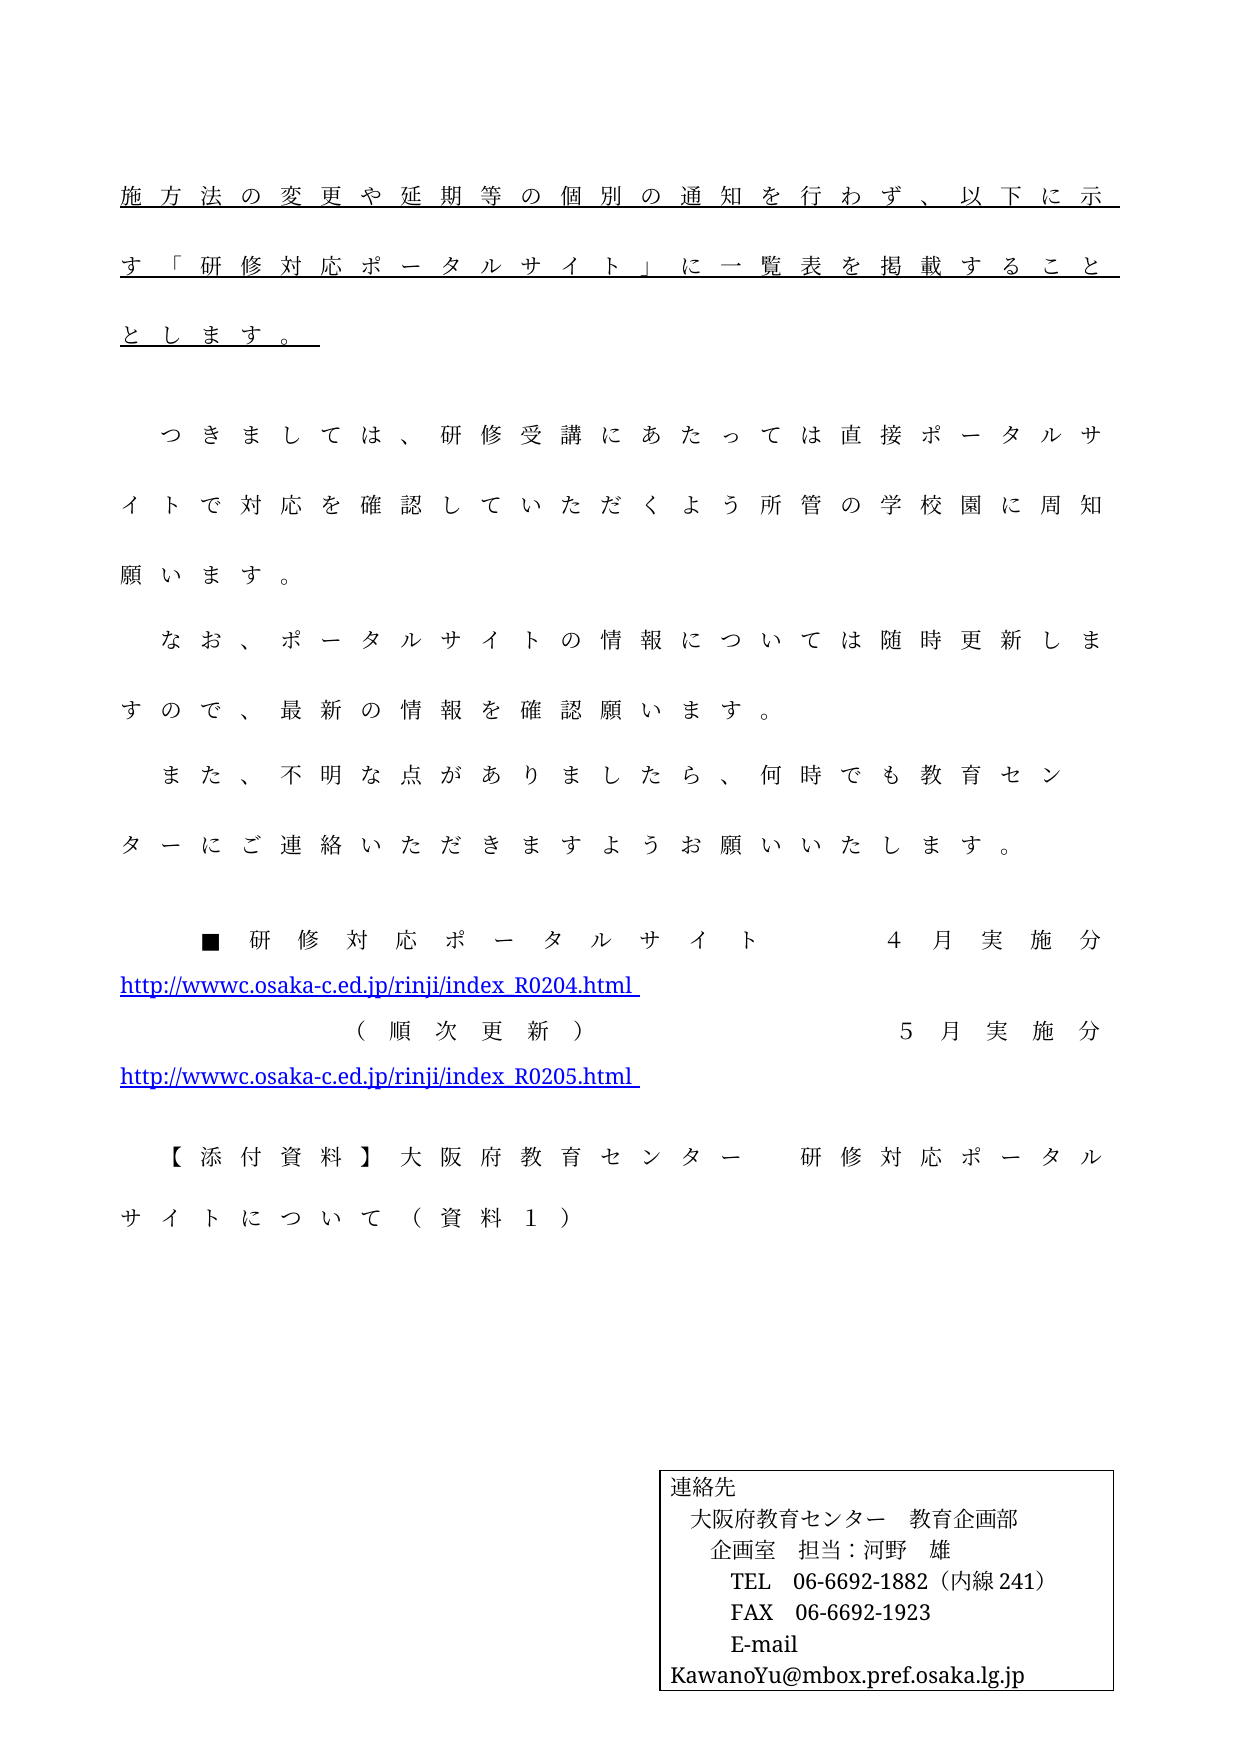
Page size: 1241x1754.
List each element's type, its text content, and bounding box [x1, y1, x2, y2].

text そこで、研修変更の個別の通知により学校における内容の確認作業が煩雑になることを避け、さらに一覧表で変更を確認できるようにするために、今後は、研修の実施方法の変更や延期等の個別の通知を行わず、以下に示す「研修対応ポータルサイト」に一覧表を掲載することとします。 [120, 278, 1120, 364]
text なお、ポータルサイトの情報については随時更新しますので、最新の情報を確認願います。 [120, 609, 1120, 739]
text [120, 164, 1120, 206]
table_header 連絡先 大阪府教育センター 教育企画部 企画室 担当：河野 雄 TEL 06-6692-1882（内線241） FAX 06-6692-1923 E-mail KawanoYu@mbox.pref.osaka.lg.jp [661, 1471, 1113, 1689]
text また、不明な点がありましたら、何時でも教育センターにご連絡いただきますようお願いいたします。 [120, 744, 1120, 874]
text （順次更新） ５月実施分 http://wwwc.osaka-c.ed.jp/rinji/index_R0205.html [120, 1000, 1120, 1091]
text つきましては、研修受講にあたっては直接ポータルサイトで対応を確認していただくよう所管の学校園に周知願います。 [120, 404, 1120, 604]
text ■研修対応ポータルサイト ４月実施分 http://wwwc.osaka-c.ed.jp/rinji/index_R0204.html [120, 909, 1120, 1000]
text 【添付資料】大阪府教育センター 研修対応ポータルサイトについて（資料１） [120, 1126, 1120, 1247]
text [120, 208, 1120, 276]
